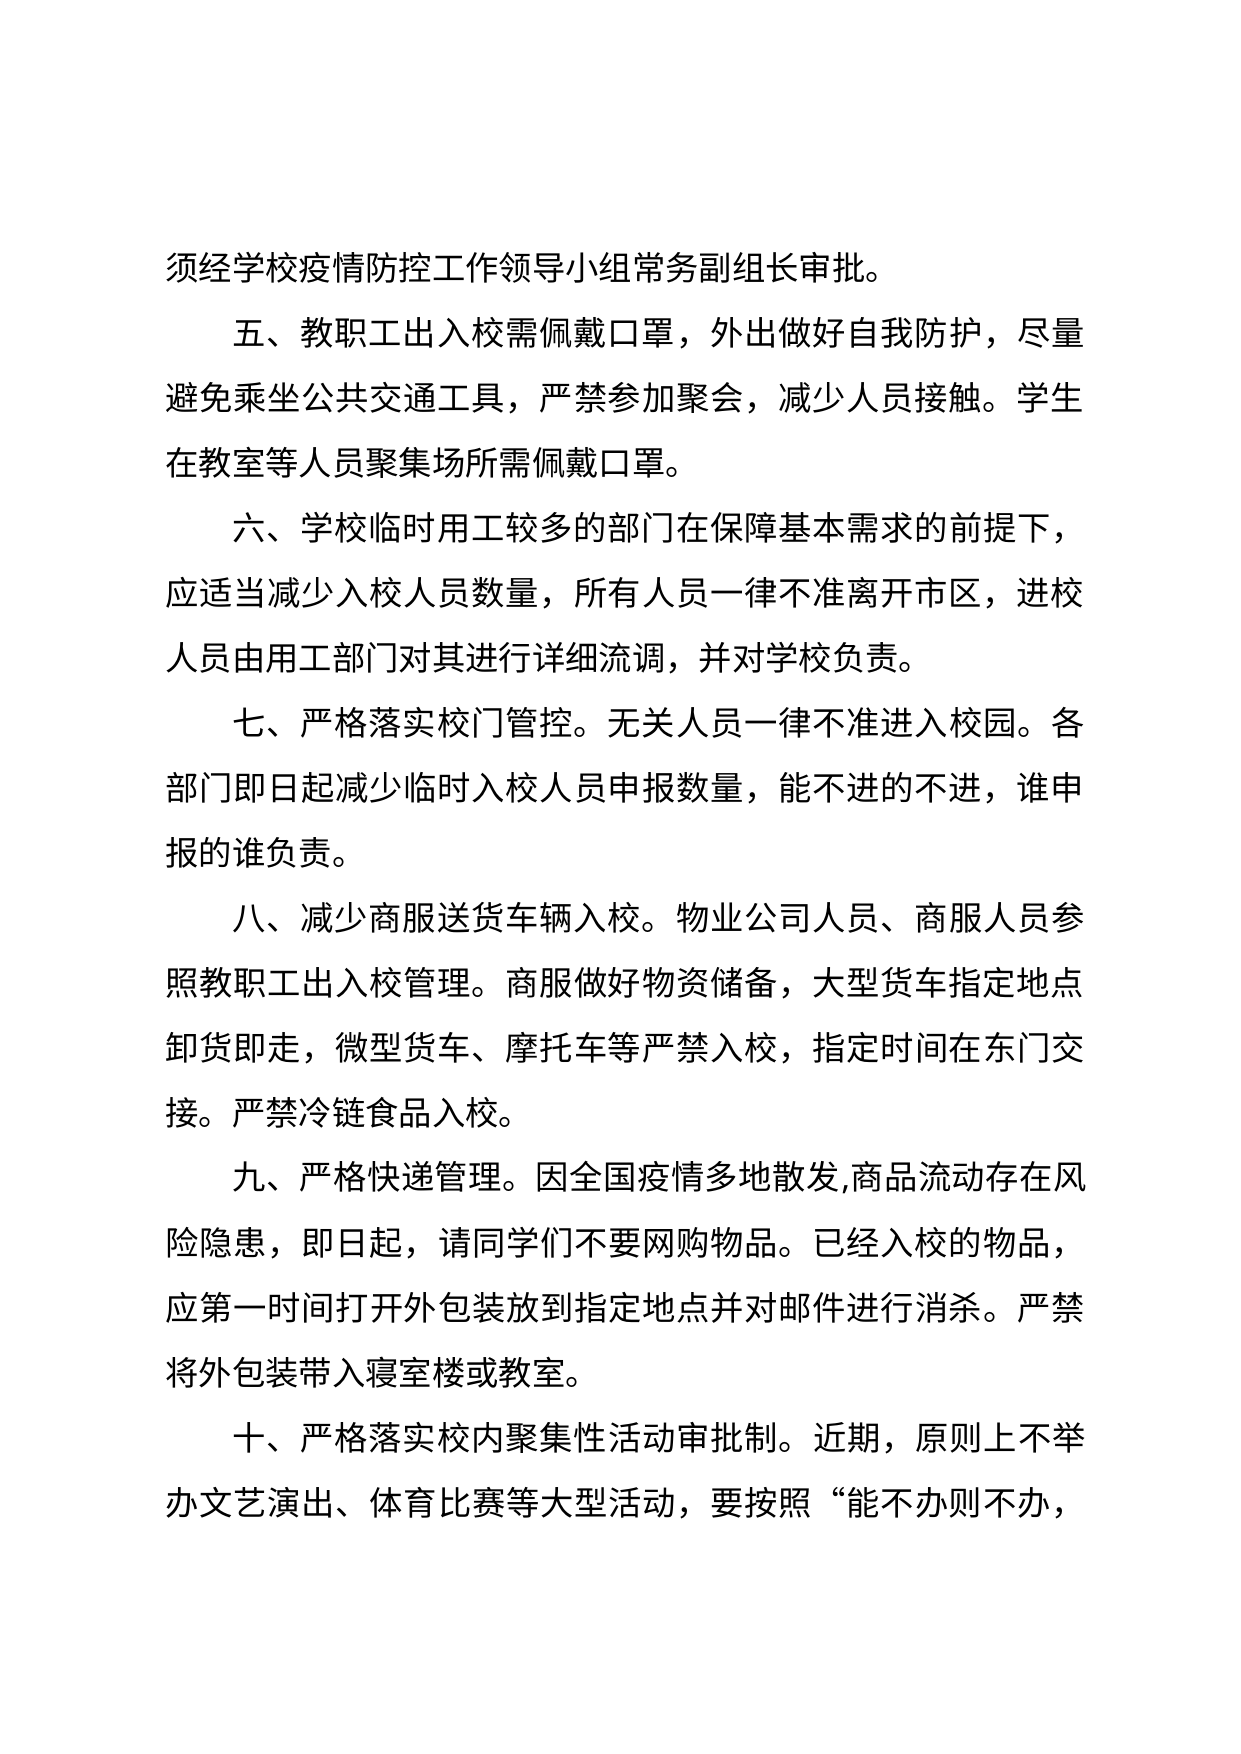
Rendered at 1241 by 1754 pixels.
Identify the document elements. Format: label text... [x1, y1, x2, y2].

text 九、严格快递管理。因全国疫情多地散发,商品流动存在风险隐患，即日起，请同学们不要网购物品。已经入校的物品，应第一时间打开外包装放到指定地点并对邮件进行消杀。严禁将外包装带入寝室楼或教室。 [165, 1143, 1087, 1403]
text 五、教职工出入校需佩戴口罩，外出做好自我防护，尽量避免乘坐公共交通工具，严禁参加聚会，减少人员接触。学生在教室等人员聚集场所需佩戴口罩。 [165, 298, 1087, 493]
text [165, 233, 1087, 298]
text 八、减少商服送货车辆入校。物业公司人员、商服人员参照教职工出入校管理。商服做好物资储备，大型货车指定地点卸货即走，微型货车、摩托车等严禁入校，指定时间在东门交接。严禁冷链食品入校。 [165, 883, 1087, 1143]
text 七、严格落实校门管控。无关人员一律不准进入校园。各部门即日起减少临时入校人员申报数量，能不进的不进，谁申报的谁负责。 [165, 688, 1087, 883]
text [165, 1403, 1087, 1533]
text 六、学校临时用工较多的部门在保障基本需求的前提下，应适当减少入校人员数量，所有人员一律不准离开市区，进校人员由用工部门对其进行详细流调，并对学校负责。 [165, 493, 1087, 688]
